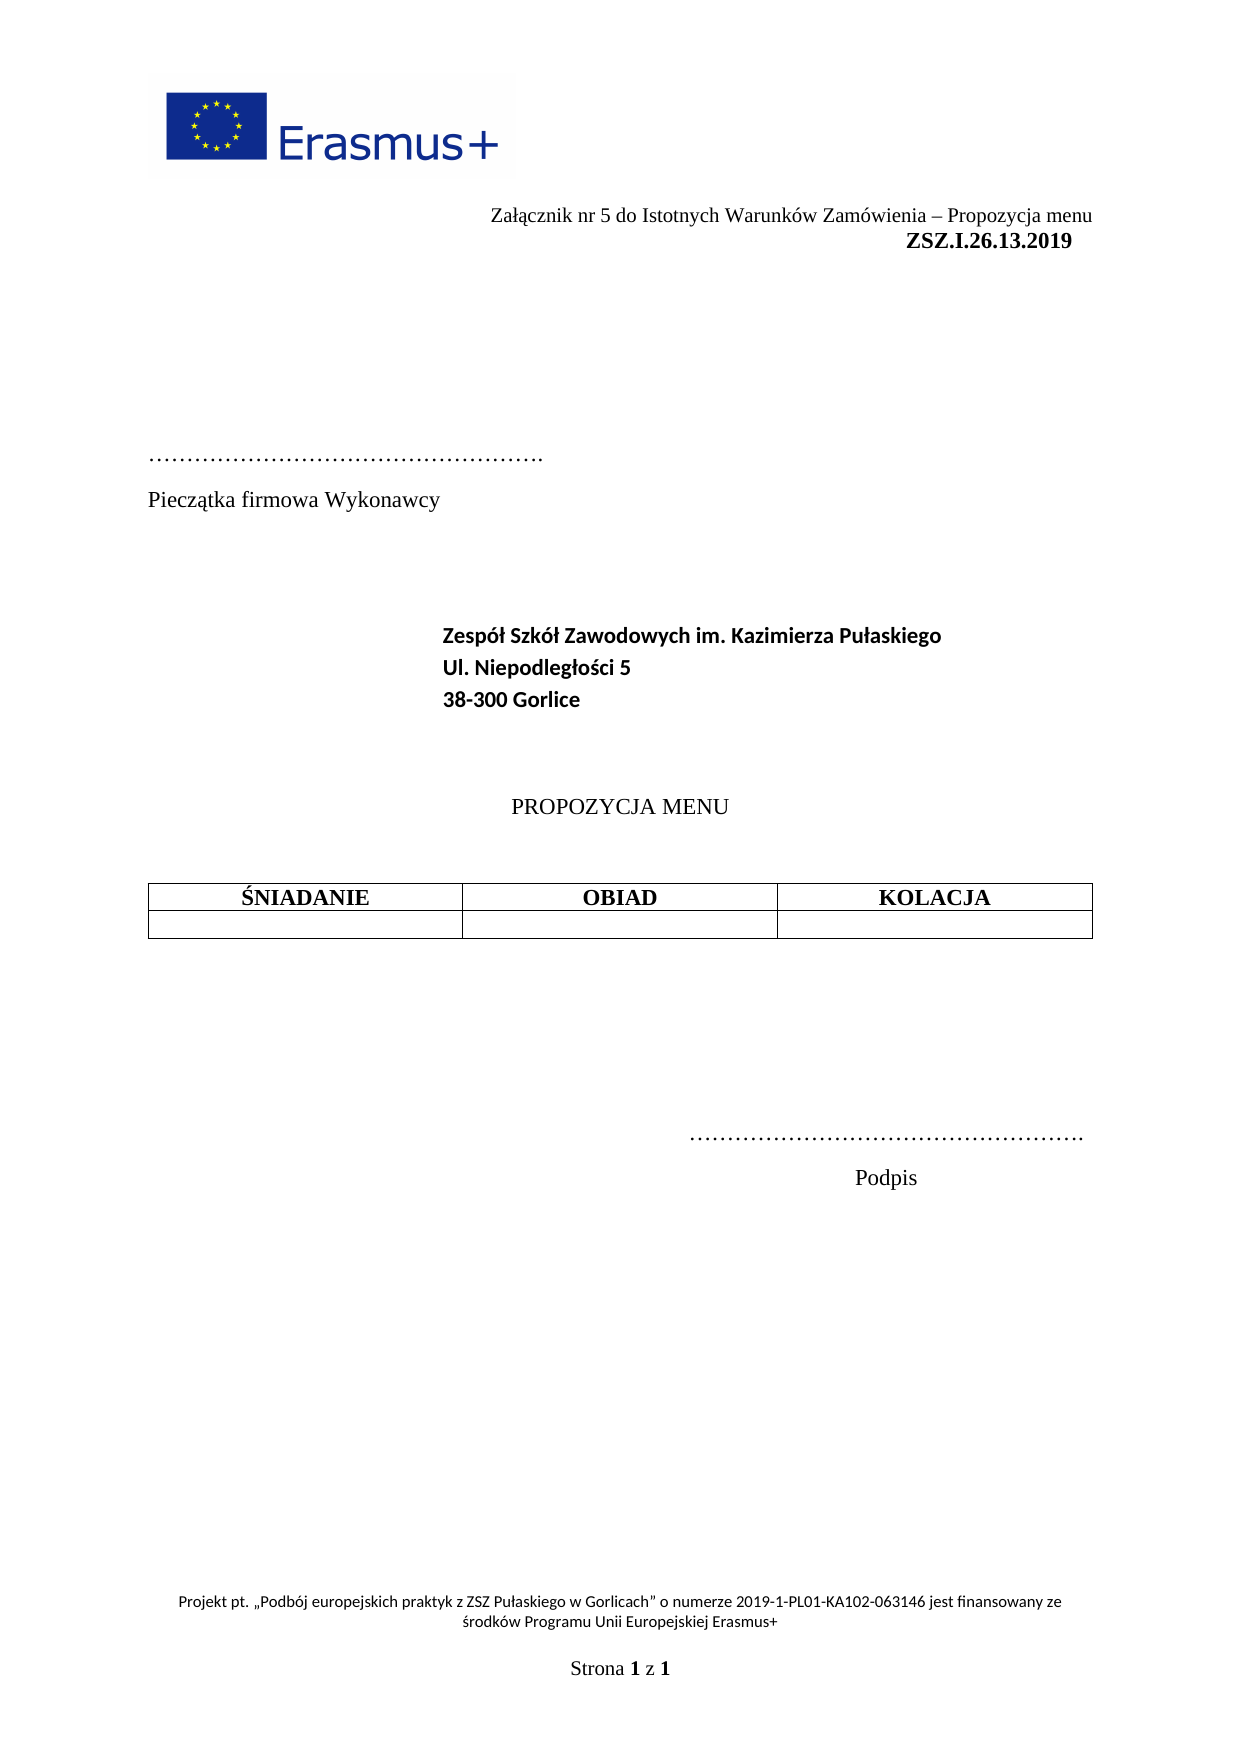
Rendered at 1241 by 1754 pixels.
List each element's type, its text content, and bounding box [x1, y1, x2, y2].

table_header ŚNIADANIE [149, 884, 462, 910]
text ……………………………………………. [148, 441, 1093, 467]
text Ul. Niepodległości 5 [443, 653, 1093, 681]
text Pieczątka firmowa Wykonawcy [148, 486, 1093, 512]
table_cell [149, 911, 462, 938]
table_header OBIAD [463, 884, 777, 910]
table_cell [463, 911, 777, 938]
text Zespół Szkół Zawodowych im. Kazimierza Pułaskiego [443, 621, 1093, 649]
text ……………………………………………. [679, 1119, 1093, 1146]
text Podpis [679, 1164, 1093, 1191]
table_header KOLACJA [778, 884, 1092, 910]
table_cell [778, 911, 1092, 938]
picture [147, 73, 517, 179]
text PROPOZYCJA MENU [148, 793, 1093, 819]
text 38-300 Gorlice [443, 685, 1093, 713]
